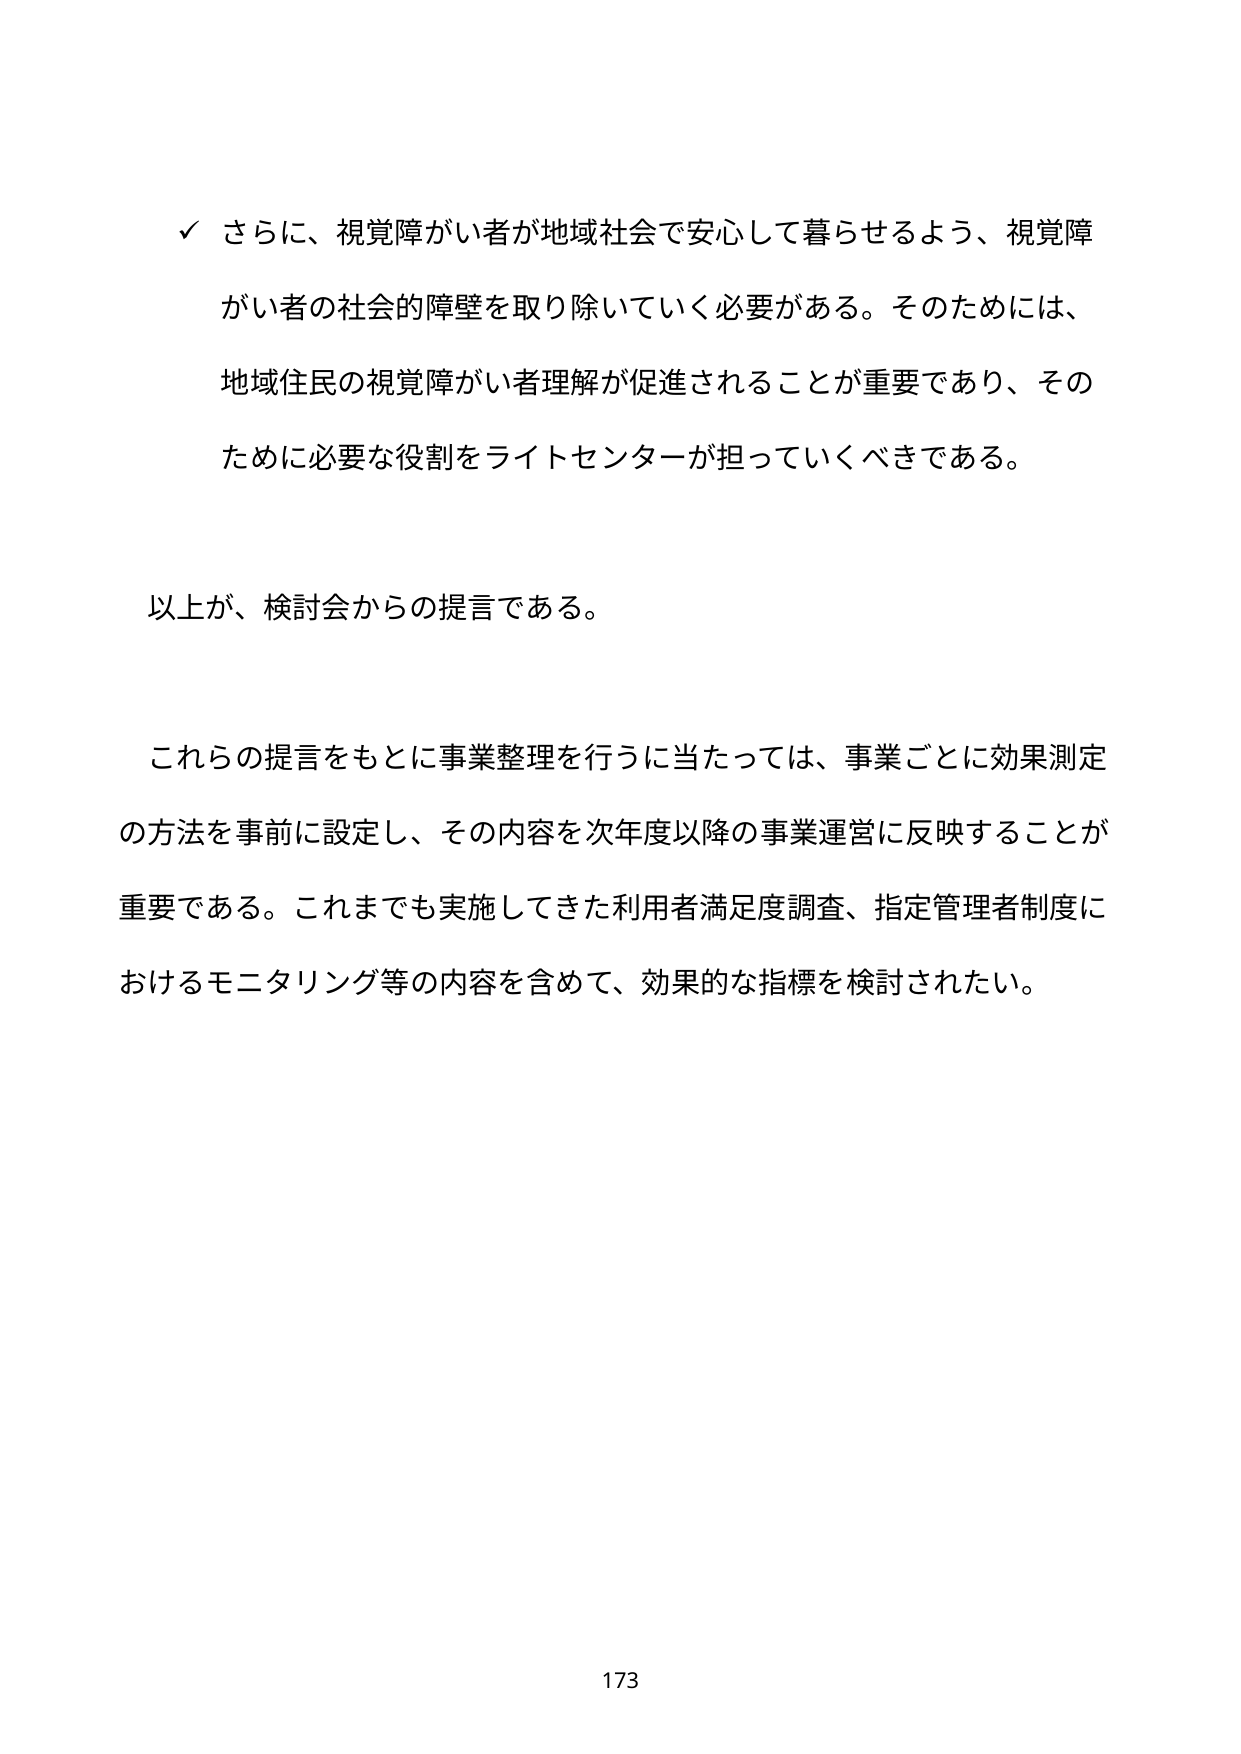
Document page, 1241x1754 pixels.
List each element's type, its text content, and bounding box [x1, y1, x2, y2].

text これらの提言をもとに事業整理を行うに当たっては、事業ごとに効果測定の方法を事前に設定し、その内容を次年度以降の事業運営に反映することが重要である。これまでも実施してきた利用者満足度調査、指定管理者制度におけるモニタリング等の内容を含めて、効果的な指標を検討されたい。 [118, 718, 1122, 1018]
list さらに、視覚障がい者が地域社会で安心して暮らせるよう、視覚障がい者の社会的障壁を取り除いていく必要がある。そのためには、地域住民の視覚障がい者理解が促進されることが重要であり、そのために必要な役割をライトセンターが担っていくべきである。 [177, 193, 1122, 493]
text 以上が、検討会からの提言である。 [118, 568, 1122, 643]
